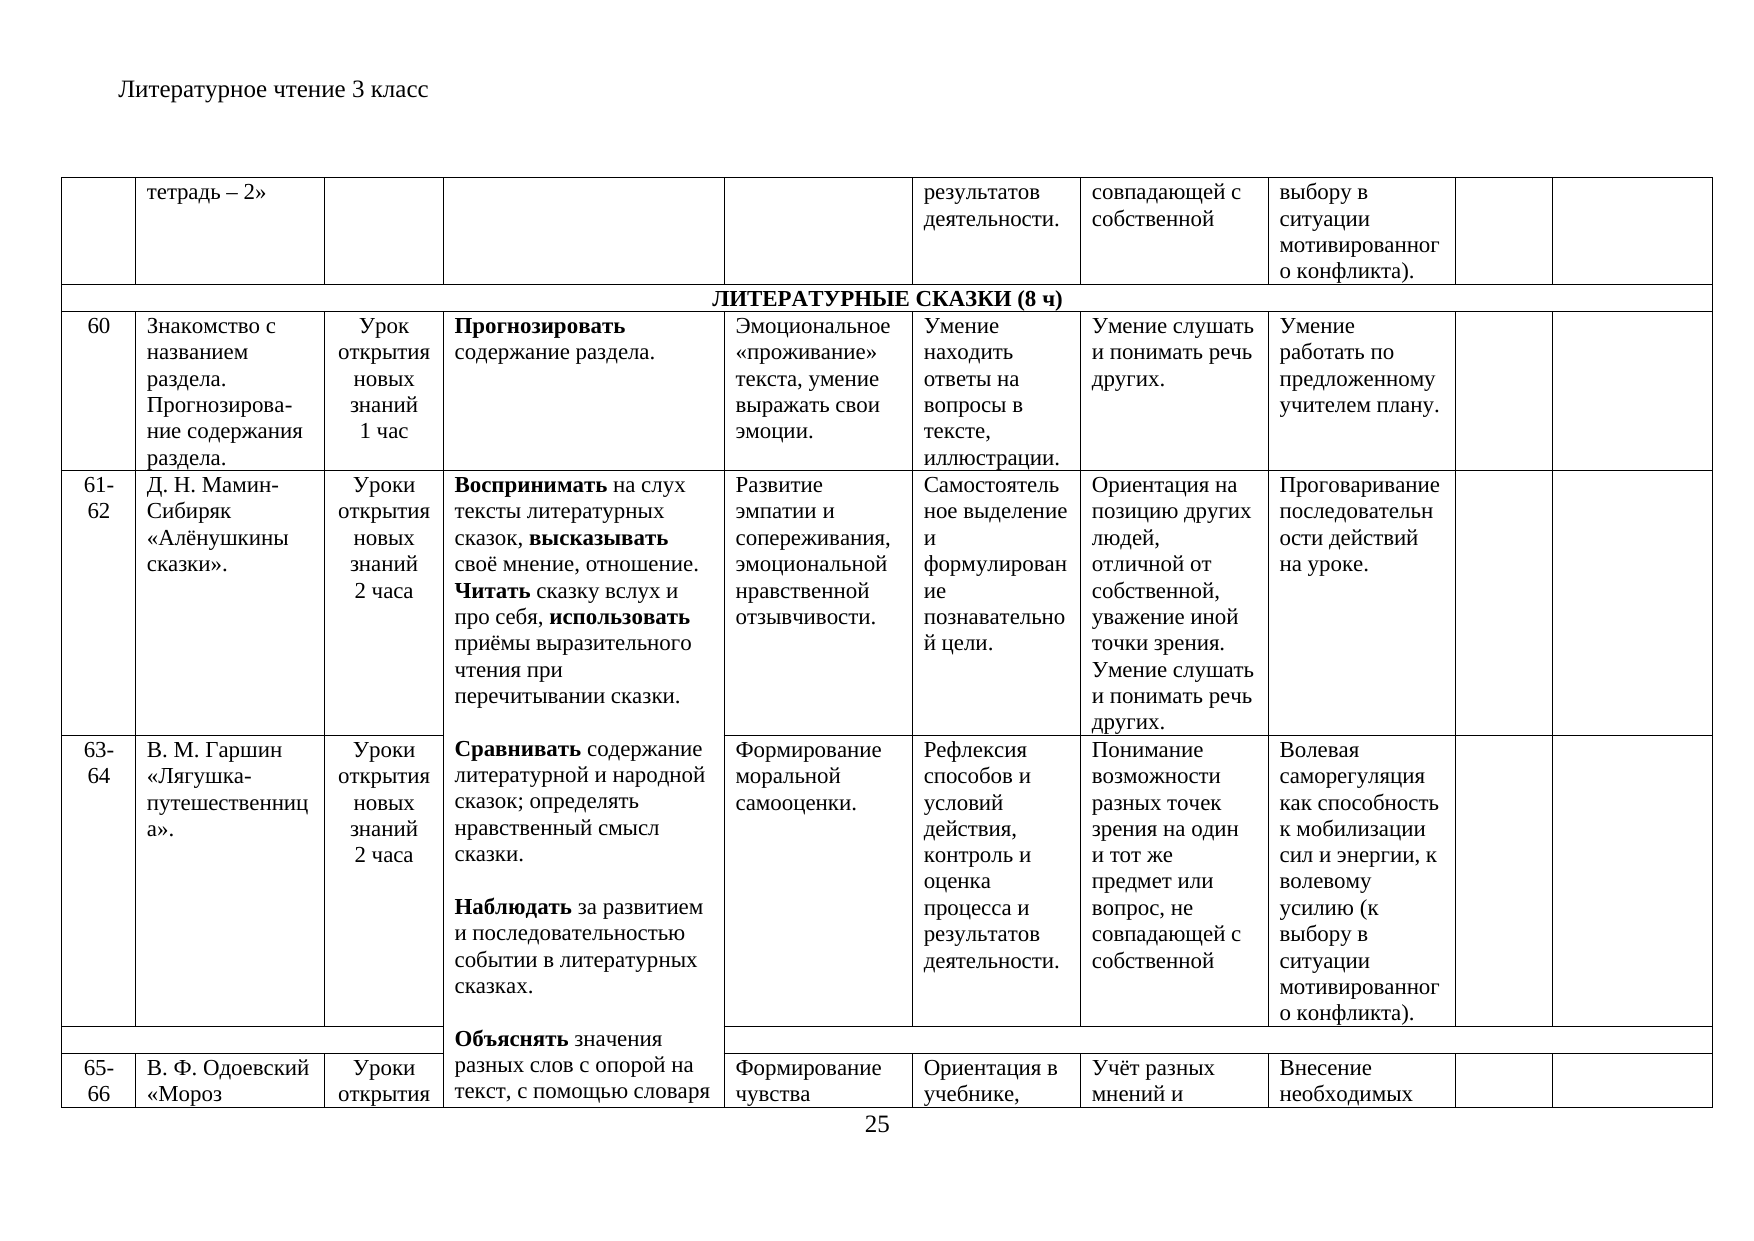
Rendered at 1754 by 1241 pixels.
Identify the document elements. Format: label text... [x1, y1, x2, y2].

table_cell Понимание возможности разных точек зрения на один и тот же предмет или вопрос, не совпадающей с собственной [1081, 736, 1268, 1026]
table_cell [1456, 471, 1552, 735]
table_cell Развитие эмпатии и сопереживания, эмоциональной нравственной отзывчивости. [725, 471, 912, 735]
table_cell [136, 178, 324, 284]
table_cell [1456, 1054, 1552, 1107]
table_cell В. М. Гаршин «Лягушка-путешественница». [136, 736, 324, 1026]
table_cell [1553, 178, 1712, 284]
table_cell Умение находить ответы на вопросы в тексте, иллюстрации. [913, 312, 1080, 470]
table_cell Умение работать по предложенному учителем плану. [1269, 312, 1455, 470]
table_cell Проговаривание последовательности действий на уроке. [1269, 471, 1455, 735]
table_cell Уроки открытия новых знаний 2 часа [325, 471, 443, 735]
table_cell Умение слушать и понимать речь других. [1081, 312, 1268, 470]
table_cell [1269, 178, 1455, 284]
table_cell Волевая саморегуляция как способность к мобилизации сил и энергии, к волевому усилию (к выбору в ситуации мотивированного конфликта). [1269, 736, 1455, 1026]
table_cell Д. Н. Мамин-Сибиряк «Алёнушкины сказки». [136, 471, 324, 735]
table_cell Ориентация на позицию других людей, отличной от собственной, уважение иной точки зрения. Умение слушать и понимать речь других. [1081, 471, 1268, 735]
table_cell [725, 1054, 912, 1107]
table_cell 60 [62, 312, 135, 470]
table_cell [1553, 471, 1712, 735]
table_cell Уроки открытия новых знаний 2 часа [325, 736, 443, 1026]
table_cell [1553, 736, 1712, 1026]
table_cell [325, 1054, 443, 1107]
table_cell 65-66 [62, 1054, 135, 1107]
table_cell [1081, 1054, 1268, 1107]
table_cell Урок открытия новых знаний 1 час [325, 312, 443, 470]
table_cell [1456, 312, 1552, 470]
table_cell Воспринимать на слух тексты литературных сказок, высказывать своё мнение, отношение. Читать сказку вслух и про себя, использовать приёмы выразительного чтения при перечитывании сказки. Сравнивать содержание литературной и народной сказок; определять нравственный смысл сказки. Наблюдать за развитием и последовательностью событии в литературных сказках. Объяснять значения разных слов с опорой на текст, с помощью словаря в учебнике или толкового словаря. Сравнивать героев в литературной сказке, характеризовать их, используя текст сказки. Определять авторское отношение к изображаемому. Читать сказку в лицах. [444, 471, 724, 1107]
table_cell Знакомство с названием раздела. Прогнозирование содержания раздела. [136, 312, 324, 470]
table_cell 59 [62, 178, 135, 284]
table_cell [1553, 312, 1712, 470]
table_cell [325, 178, 443, 284]
table_cell [62, 1027, 443, 1053]
table_cell Прогнозировать содержание раздела. [444, 312, 724, 470]
table_cell Рефлексия способов и условий действия, контроль и оценка процесса и результатов деятельности. [913, 736, 1080, 1026]
table_cell [1456, 178, 1552, 284]
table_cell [913, 1054, 1080, 1107]
table_cell Формирование моральной самооценки. [725, 736, 912, 1026]
table_cell [1456, 736, 1552, 1026]
table_cell 63-64 [62, 736, 135, 1026]
table_cell Эмоциональное «проживание» текста, умение выражать свои эмоции. [725, 312, 912, 470]
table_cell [1269, 1054, 1455, 1107]
table_cell [1553, 1054, 1712, 1107]
table_cell ЛИТЕРАТУРНЫЕ СКАЗКИ (8 ч) [62, 285, 1712, 311]
table_cell 61-62 [62, 471, 135, 735]
table_cell [725, 1027, 1712, 1053]
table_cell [725, 178, 912, 284]
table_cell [1081, 178, 1268, 284]
table_cell Самостоятельное выделение и формулирование познавательной цели. [913, 471, 1080, 735]
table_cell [136, 1054, 324, 1107]
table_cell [444, 178, 724, 284]
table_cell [913, 178, 1080, 284]
